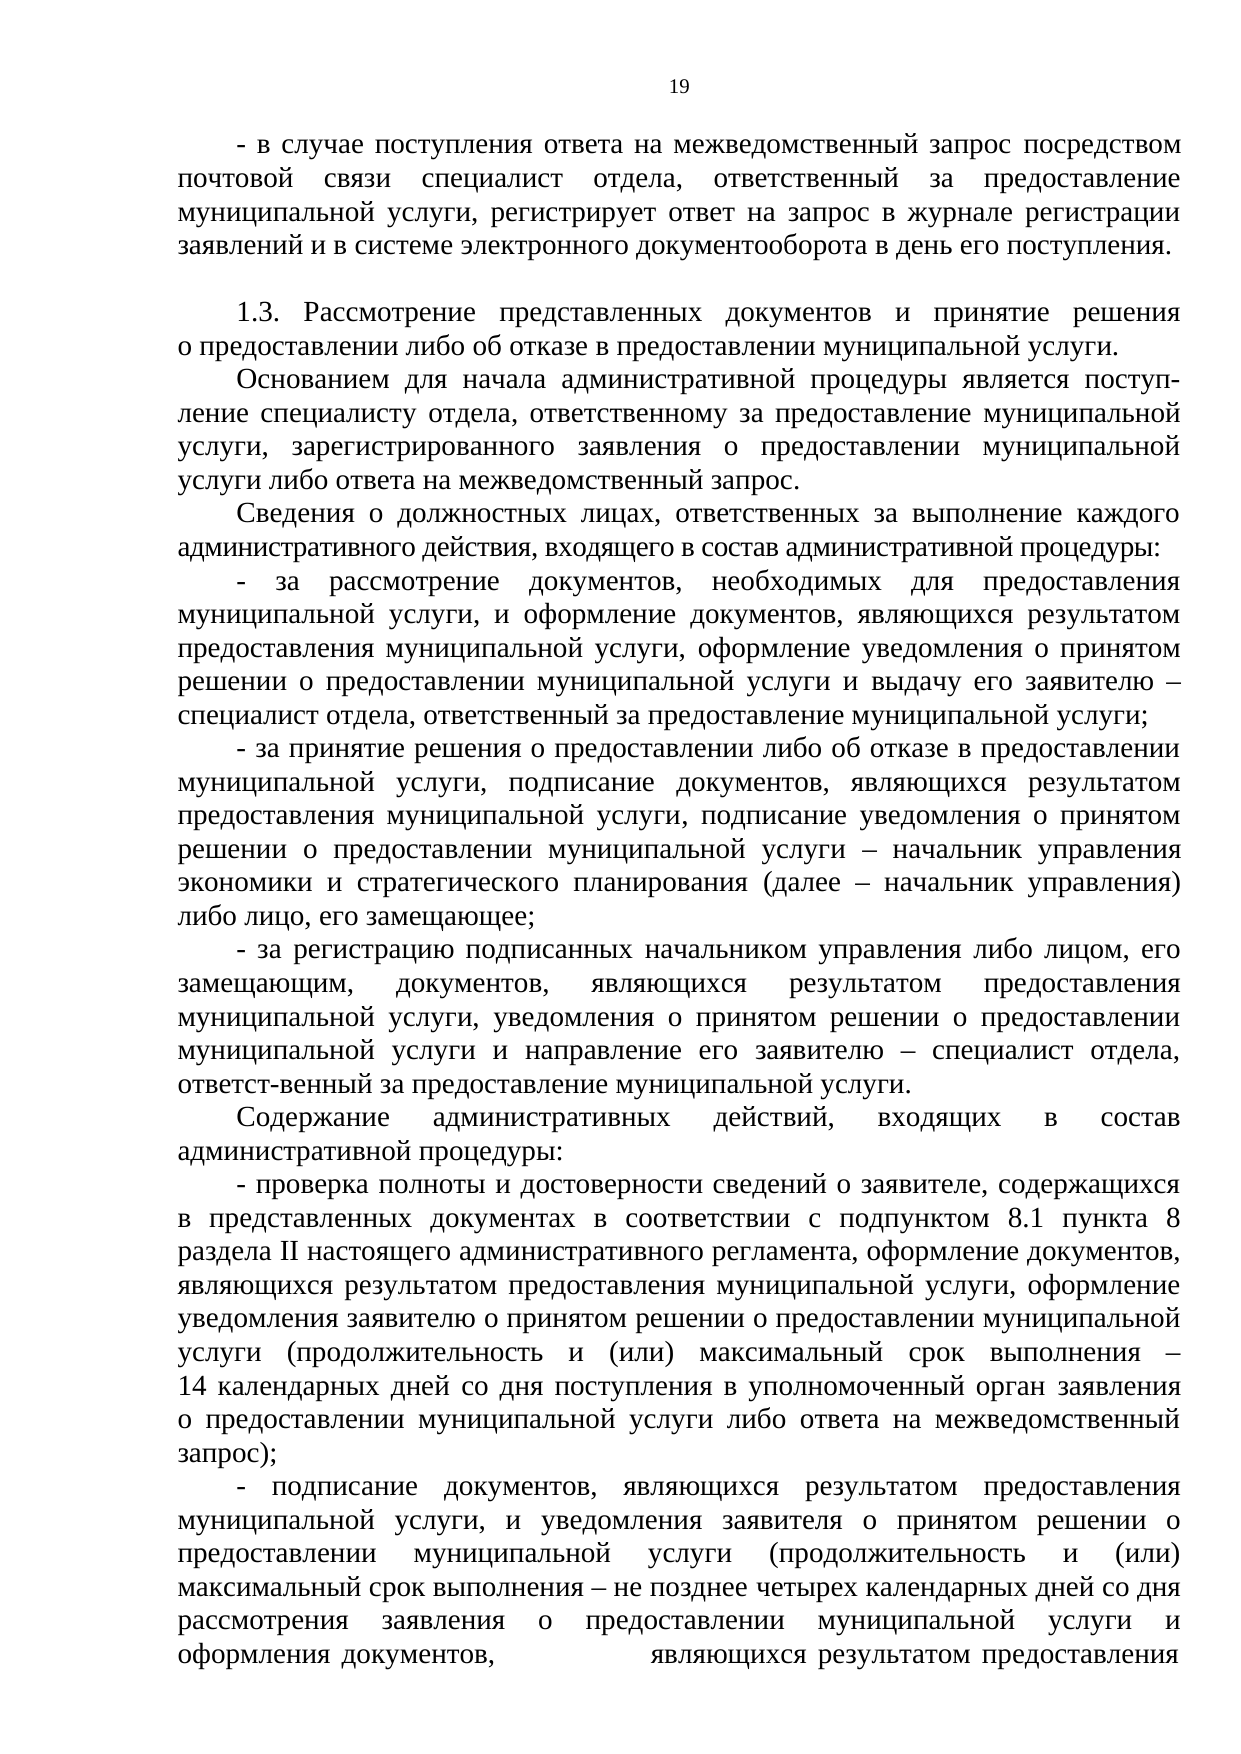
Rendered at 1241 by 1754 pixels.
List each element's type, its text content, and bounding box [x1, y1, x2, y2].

text - за регистрацию подписанных начальником управления либо лицом, его замещающим, документов, являющихся результатом предоставления муниципальной услуги, уведомления о принятом решении о предоставлении муниципальной услуги и направление его заявителю – специалист отдела, ответст-венный за предоставление муниципальной услуги. [177, 932, 1181, 1099]
text - в случае поступления ответа на межведомственный запрос посредством почтовой связи специалист отдела, ответственный за предоставление муниципальной услуги, регистрирует ответ на запрос в журнале регистрации заявлений и в системе электронного документооборота в день его поступления. [177, 127, 1181, 261]
text 1.3. Рассмотрение представленных документов и принятие решения о предоставлении либо об отказе в предоставлении муниципальной услуги. [177, 294, 1181, 361]
text - за принятие решения о предоставлении либо об отказе в предоставлении муниципальной услуги, подписание документов, являющихся результатом предоставления муниципальной услуги, подписание уведомления о принятом решении о предоставлении муниципальной услуги – начальник управления экономики и стратегического планирования (далее – начальник управления) либо лицо, его замещающее; [177, 730, 1181, 932]
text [177, 1468, 1181, 1669]
text Основанием для начала административной процедуры является поступ-ление специалисту отдела, ответственному за предоставление муниципальной услуги, зарегистрированного заявления о предоставлении муниципальной услуги либо ответа на межведомственный запрос. [177, 361, 1181, 496]
text Сведения о должностных лицах, ответственных за выполнение каждого административного действия, входящего в состав административной процедуры: [177, 496, 1181, 563]
text Содержание административных действий, входящих в состав административной процедуры: [177, 1099, 1181, 1166]
text - проверка полноты и достоверности сведений о заявителе, содержащихся в представленных документах в соответствии с подпунктом 8.1 пункта 8 раздела II настоящего административного регламента, оформление документов, являющихся результатом предоставления муниципальной услуги, оформление уведомления заявителю о принятом решении о предоставлении муниципальной услуги (продолжительность и (или) максимальный срок выполнения – 14 календарных дней со дня поступления в уполномоченный орган заявления о предоставлении муниципальной услуги либо ответа на межведомственный запрос); [177, 1166, 1181, 1468]
text - за рассмотрение документов, необходимых для предоставления муниципальной услуги, и оформление документов, являющихся результатом предоставления муниципальной услуги, оформление уведомления о принятом решении о предоставлении муниципальной услуги и выдачу его заявителю – специалист отдела, ответственный за предоставление муниципальной услуги; [177, 563, 1181, 730]
